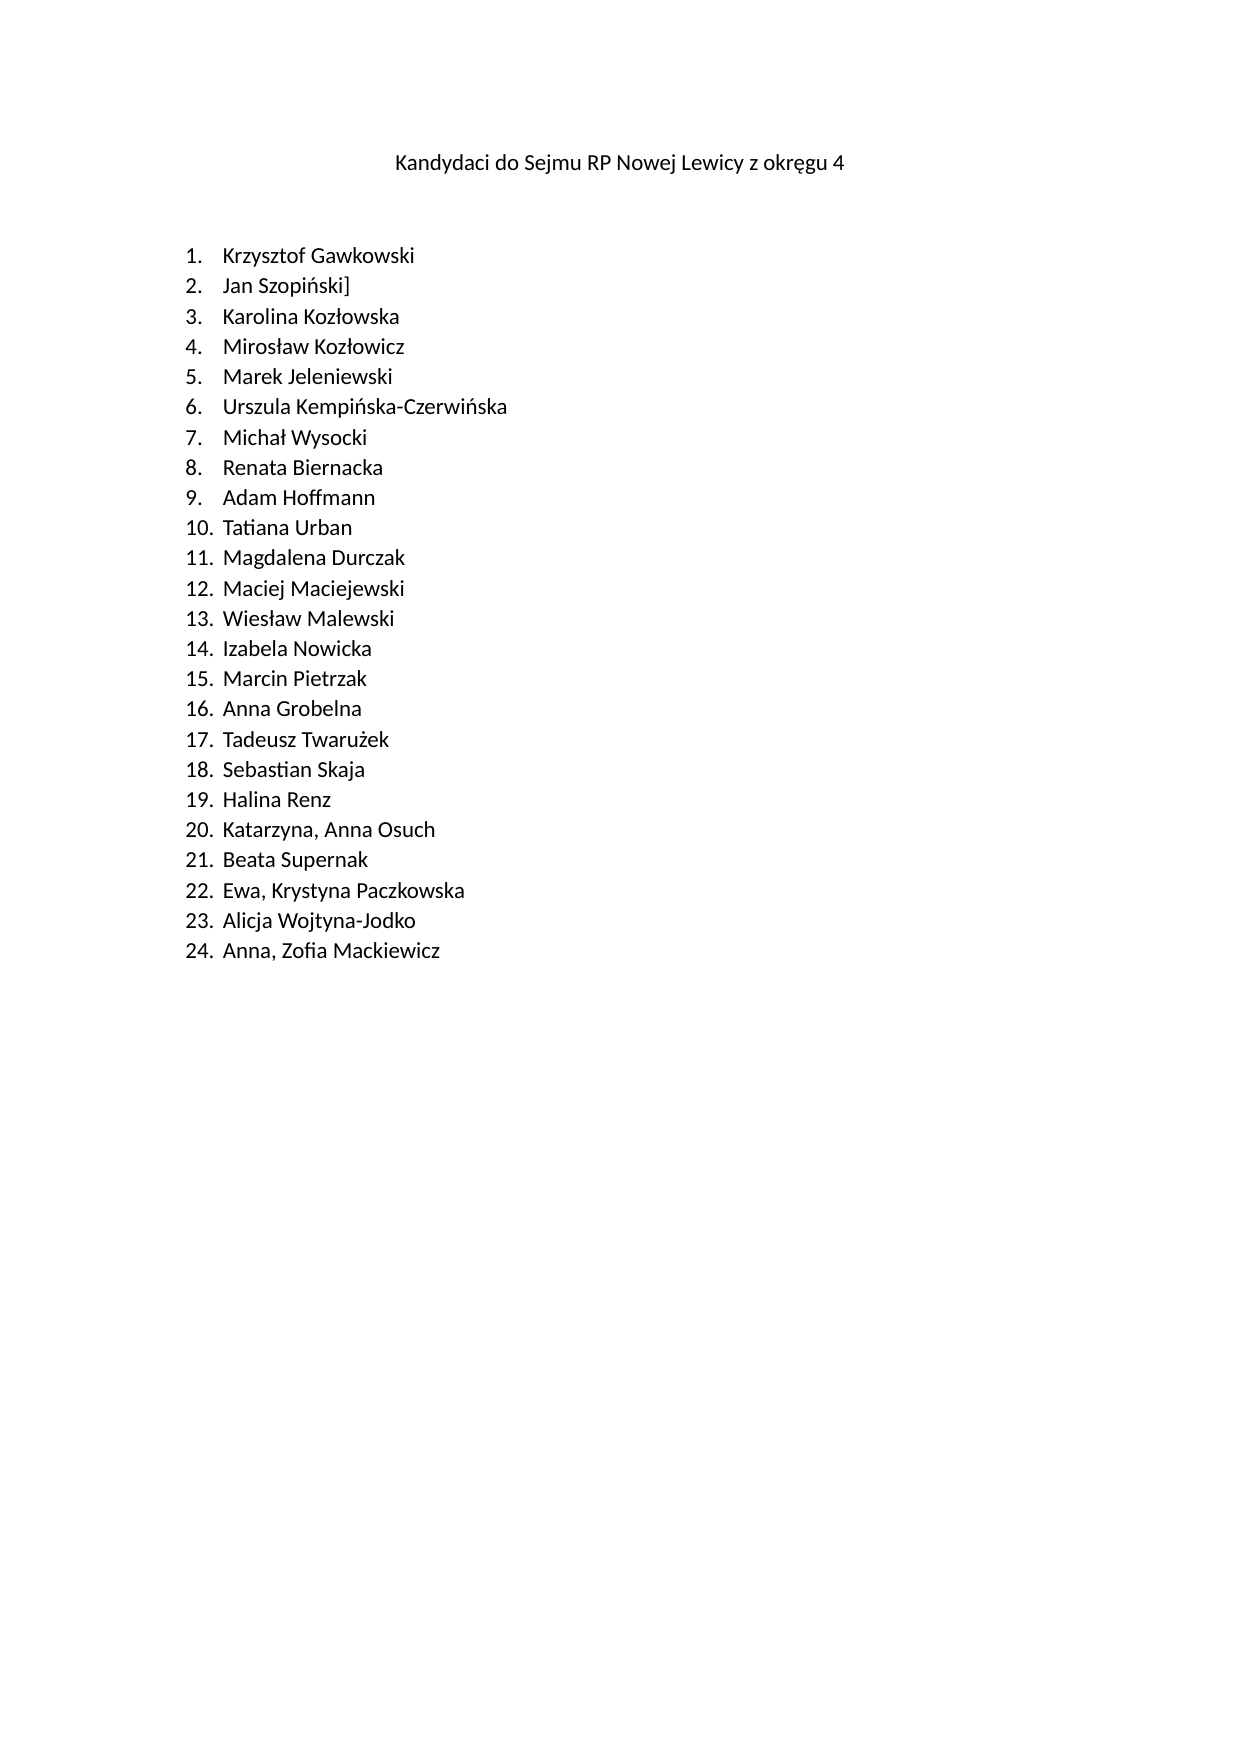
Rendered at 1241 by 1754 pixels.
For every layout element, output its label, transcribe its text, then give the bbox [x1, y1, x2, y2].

text Kandydaci do Sejmu RP Nowej Lewicy z okręgu 4 [148, 148, 1093, 176]
list Sebastian Skaja [185, 755, 1093, 783]
list Krzysztof Gawkowski [185, 241, 1093, 269]
list Wiesław Malewski [185, 604, 1093, 632]
list Ewa, Krystyna Paczkowska [185, 876, 1093, 904]
list Tadeusz Twarużek [185, 725, 1093, 753]
list Urszula Kempińska-Czerwińska [185, 392, 1093, 420]
list Marcin Pietrzak [185, 664, 1093, 692]
list Michał Wysocki [185, 423, 1093, 451]
list Jan Szopiński] [185, 272, 1093, 299]
list Alicja Wojtyna-Jodko [185, 906, 1093, 934]
list Beata Supernak [185, 846, 1093, 873]
list Anna, Zofia Mackiewicz [185, 936, 1093, 964]
list Katarzyna, Anna Osuch [185, 815, 1093, 843]
list Maciej Maciejewski [185, 574, 1093, 602]
list Izabela Nowicka [185, 634, 1093, 662]
list Halina Renz [185, 785, 1093, 813]
list Renata Biernacka [185, 453, 1093, 481]
list Tatiana Urban [185, 513, 1093, 541]
list Anna Grobelna [185, 694, 1093, 722]
list Marek Jeleniewski [185, 362, 1093, 390]
list Adam Hoffmann [185, 483, 1093, 511]
list Magdalena Durczak [185, 543, 1093, 571]
list Karolina Kozłowska [185, 302, 1093, 330]
list Mirosław Kozłowicz [185, 332, 1093, 360]
